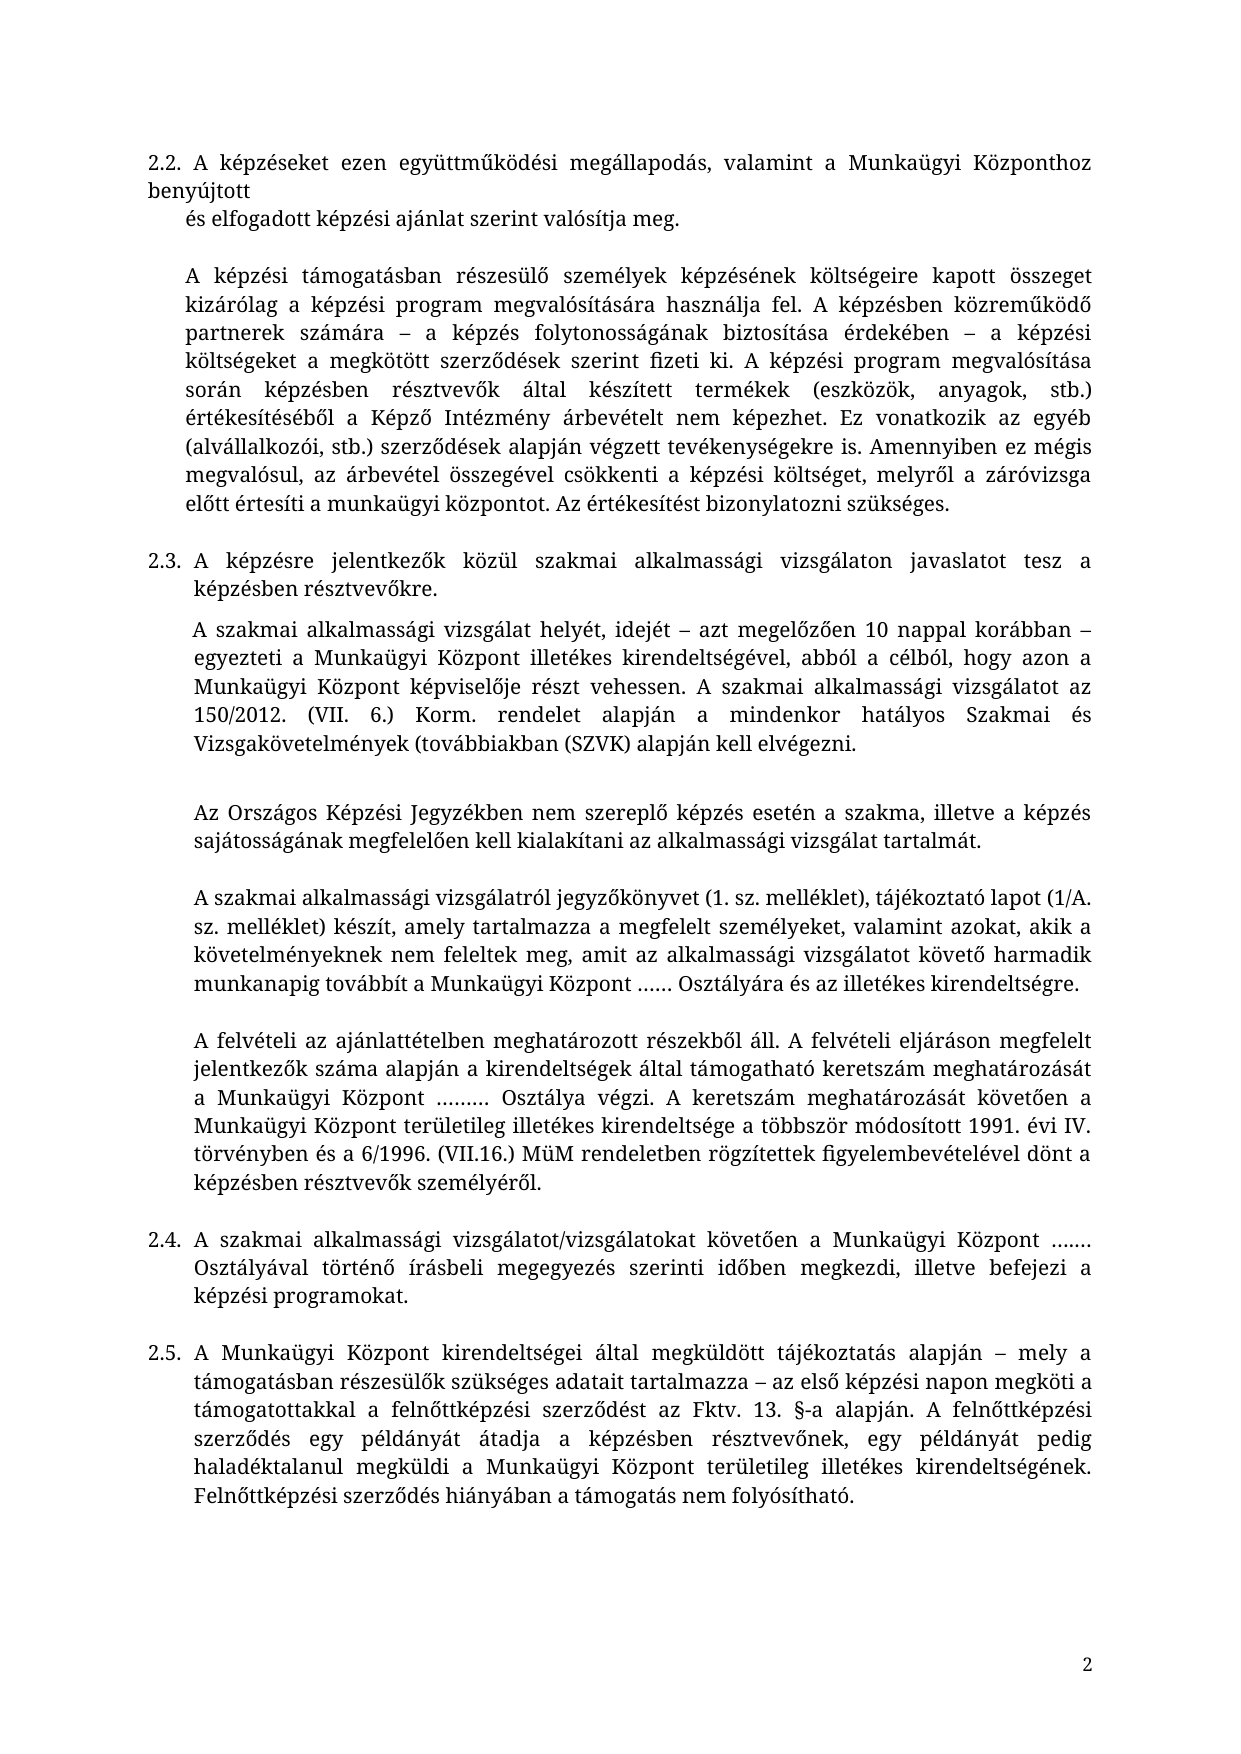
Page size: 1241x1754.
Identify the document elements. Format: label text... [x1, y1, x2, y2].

text 2.5. A Munkaügyi Központ kirendeltségei által megküldött tájékoztatás alapján – mely a támogatásban részesülők szükséges adatait tartalmazza – az első képzési napon megköti a támogatottakkal a felnőttképzési szerződést az Fktv. 13. §-a alapján. A felnőttképzési szerződés egy példányát átadja a képzésben résztvevőnek, egy példányát pedig haladéktalanul megküldi a Munkaügyi Központ területileg illetékes kirendeltségének. Felnőttképzési szerződés hiányában a támogatás nem folyósítható. [148, 1338, 1093, 1509]
text A szakmai alkalmassági vizsgálatról jegyzőkönyvet (1. sz. melléklet), tájékoztató lapot (1/A. sz. melléklet) készít, amely tartalmazza a megfelelt személyeket, valamint azokat, akik a követelményeknek nem feleltek meg, amit az alkalmassági vizsgálatot követő harmadik munkanapig továbbít a Munkaügyi Központ …… Osztályára és az illetékes kirendeltségre. [194, 883, 1093, 997]
text 2.2. A képzéseket ezen együttműködési megállapodás, valamint a Munkaügyi Központhoz benyújtott [148, 148, 1093, 204]
text A szakmai alkalmassági vizsgálat helyét, idejét – azt megelőzően 10 nappal korábban – egyezteti a Munkaügyi Központ illetékes kirendeltségével, abból a célból, hogy azon a Munkaügyi Központ képviselője részt vehessen. A szakmai alkalmassági vizsgálatot az 150/2012. (VII. 6.) Korm. rendelet alapján a mindenkor hatályos Szakmai és Vizsgakövetelmények (továbbiakban (SZVK) alapján kell elvégezni. [192, 615, 1093, 757]
text 2.3. A képzésre jelentkezők közül szakmai alkalmassági vizsgálaton javaslatot tesz a képzésben résztvevőkre. [148, 546, 1093, 603]
text Az Országos Képzési Jegyzékben nem szereplő képzés esetén a szakma, illetve a képzés sajátosságának megfelelően kell kialakítani az alkalmassági vizsgálat tartalmát. [194, 798, 1093, 855]
text A képzési támogatásban részesülő személyek képzésének költségeire kapott összeget kizárólag a képzési program megvalósítására használja fel. A képzésben közreműködő partnerek számára – a képzés folytonosságának biztosítása érdekében – a képzési költségeket a megkötött szerződések szerint fizeti ki. A képzési program megvalósítása során képzésben résztvevők által készített termékek (eszközök, anyagok, stb.) értékesítéséből a Képző Intézmény árbevételt nem képezhet. Ez vonatkozik az egyéb (alvállalkozói, stb.) szerződések alapján végzett tevékenységekre is. Amennyiben ez mégis megvalósul, az árbevétel összegével csökkenti a képzési költséget, melyről a záróvizsga előtt értesíti a munkaügyi központot. Az értékesítést bizonylatozni szükséges. [185, 261, 1093, 517]
text A felvételi az ajánlattételben meghatározott részekből áll. A felvételi eljáráson megfelelt jelentkezők száma alapján a kirendeltségek által támogatható keretszám meghatározását a Munkaügyi Központ ……… Osztálya végzi. A keretszám meghatározását követően a Munkaügyi Központ területileg illetékes kirendeltsége a többször módosított 1991. évi IV. törvényben és a 6/1996. (VII.16.) MüM rendeletben rögzítettek figyelembevételével dönt a képzésben résztvevők személyéről. [194, 1026, 1093, 1196]
text és elfogadott képzési ajánlat szerint valósítja meg. [185, 204, 1093, 233]
text 2.4. A szakmai alkalmassági vizsgálatot/vizsgálatokat követően a Munkaügyi Központ ….… Osztályával történő írásbeli megegyezés szerinti időben megkezdi, illetve befejezi a képzési programokat. [148, 1225, 1093, 1310]
